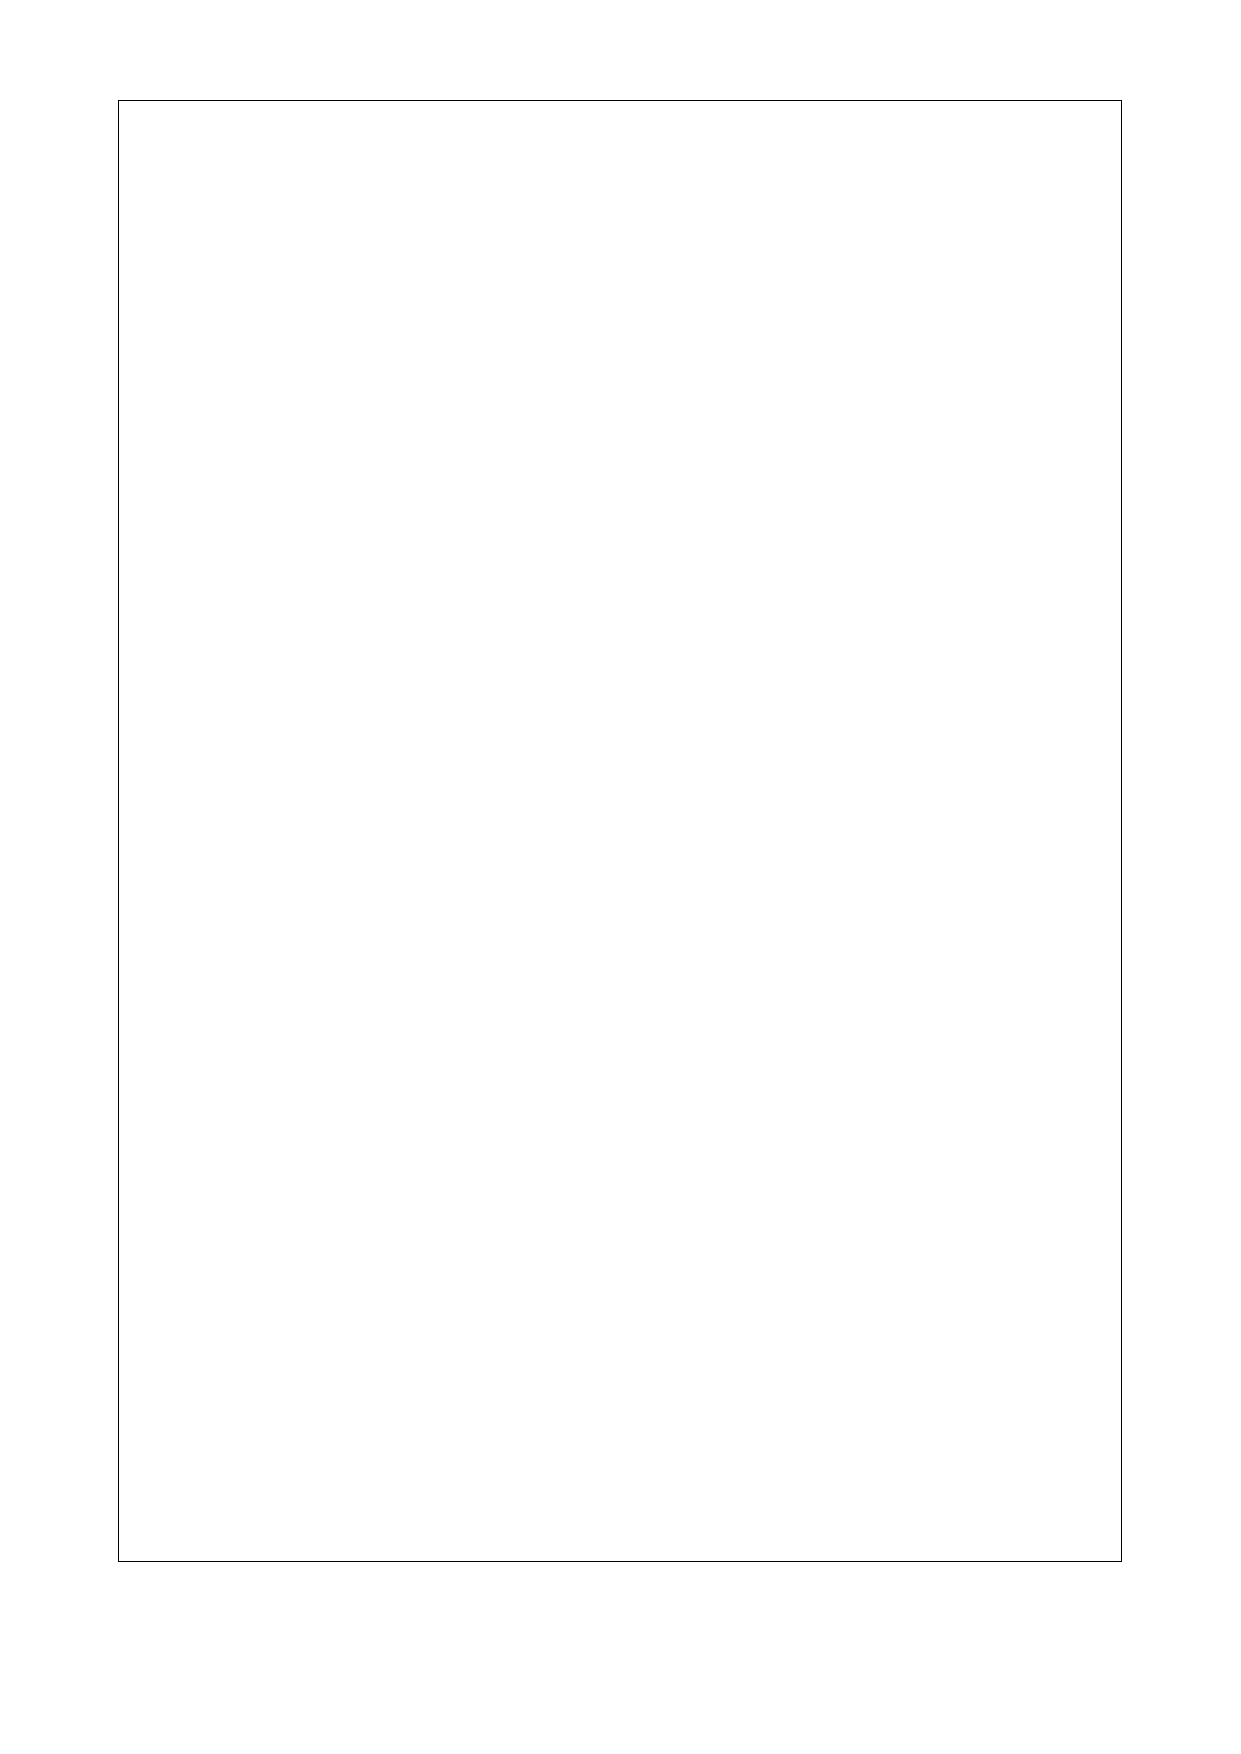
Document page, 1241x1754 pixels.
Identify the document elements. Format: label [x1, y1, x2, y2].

table_header [119, 101, 1121, 1561]
